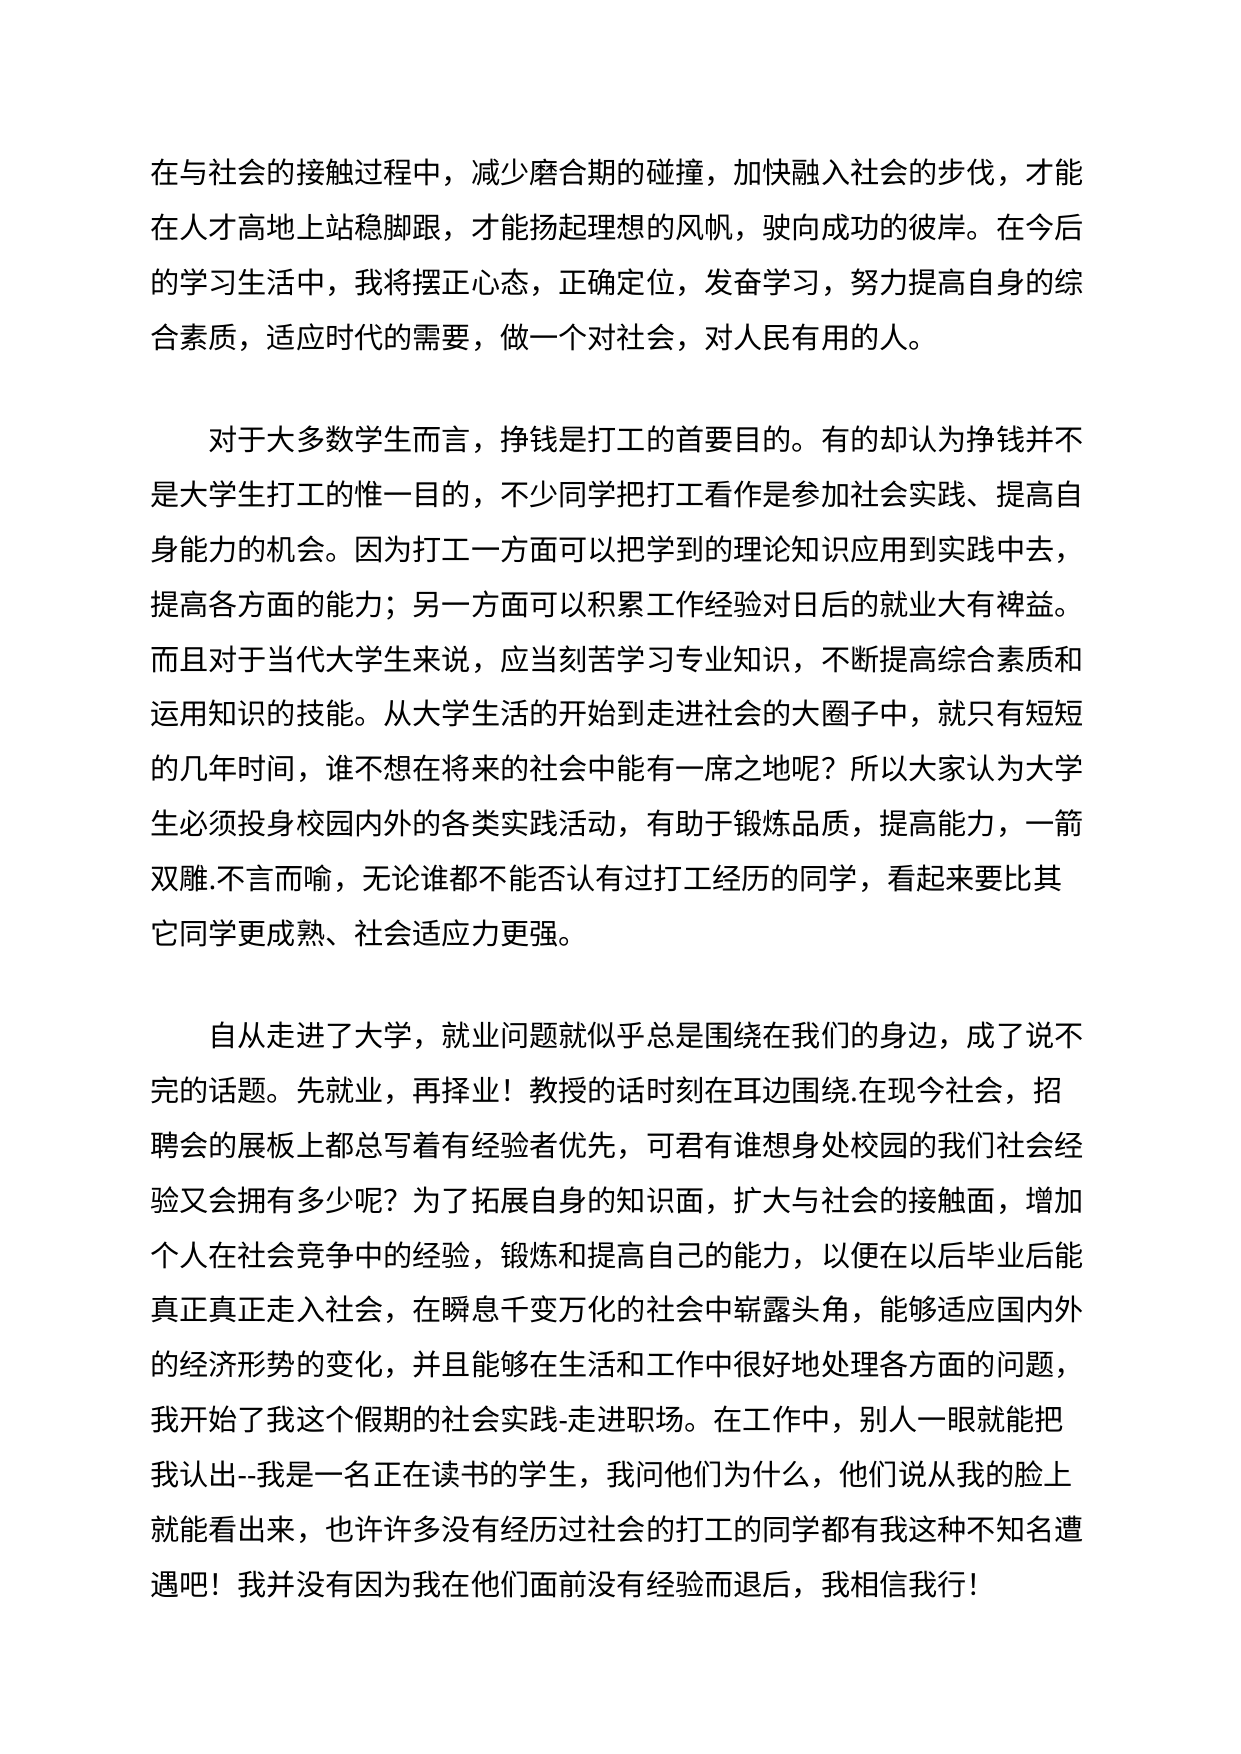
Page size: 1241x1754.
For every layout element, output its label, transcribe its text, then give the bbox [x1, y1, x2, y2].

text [150, 150, 1090, 357]
text 对于大多数学生而言，挣钱是打工的首要目的。有的却认为挣钱并不是大学生打工的惟一目的，不少同学把打工看作是参加社会实践、提高自身能力的机会。因为打工一方面可以把学到的理论知识应用到实践中去，提高各方面的能力；另一方面可以积累工作经验对日后的就业大有裨益。而且对于当代大学生来说，应当刻苦学习专业知识，不断提高综合素质和运用知识的技能。从大学生活的开始到走进社会的大圈子中，就只有短短的几年时间，谁不想在将来的社会中能有一席之地呢？所以大家认为大学生必须投身校园内外的各类实践活动，有助于锻炼品质，提高能力，一箭双雕.不言而喻，无论谁都不能否认有过打工经历的同学，看起来要比其它同学更成熟、社会适应力更强。 [150, 416, 1090, 953]
text 自从走进了大学，就业问题就似乎总是围绕在我们的身边，成了说不完的话题。先就业，再择业！教授的话时刻在耳边围绕.在现今社会，招聘会的展板上都总写着有经验者优先，可君有谁想身处校园的我们社会经验又会拥有多少呢？为了拓展自身的知识面，扩大与社会的接触面，增加个人在社会竞争中的经验，锻炼和提高自己的能力，以便在以后毕业后能真正真正走入社会，在瞬息千变万化的社会中崭露头角，能够适应国内外的经济形势的变化，并且能够在生活和工作中很好地处理各方面的问题，我开始了我这个假期的社会实践-走进职场。在工作中，别人一眼就能把我认出--我是一名正在读书的学生，我问他们为什么，他们说从我的脸上就能看出来，也许许多没有经历过社会的打工的同学都有我这种不知名遭遇吧！我并没有因为我在他们面前没有经验而退后，我相信我行！ [150, 1012, 1090, 1604]
